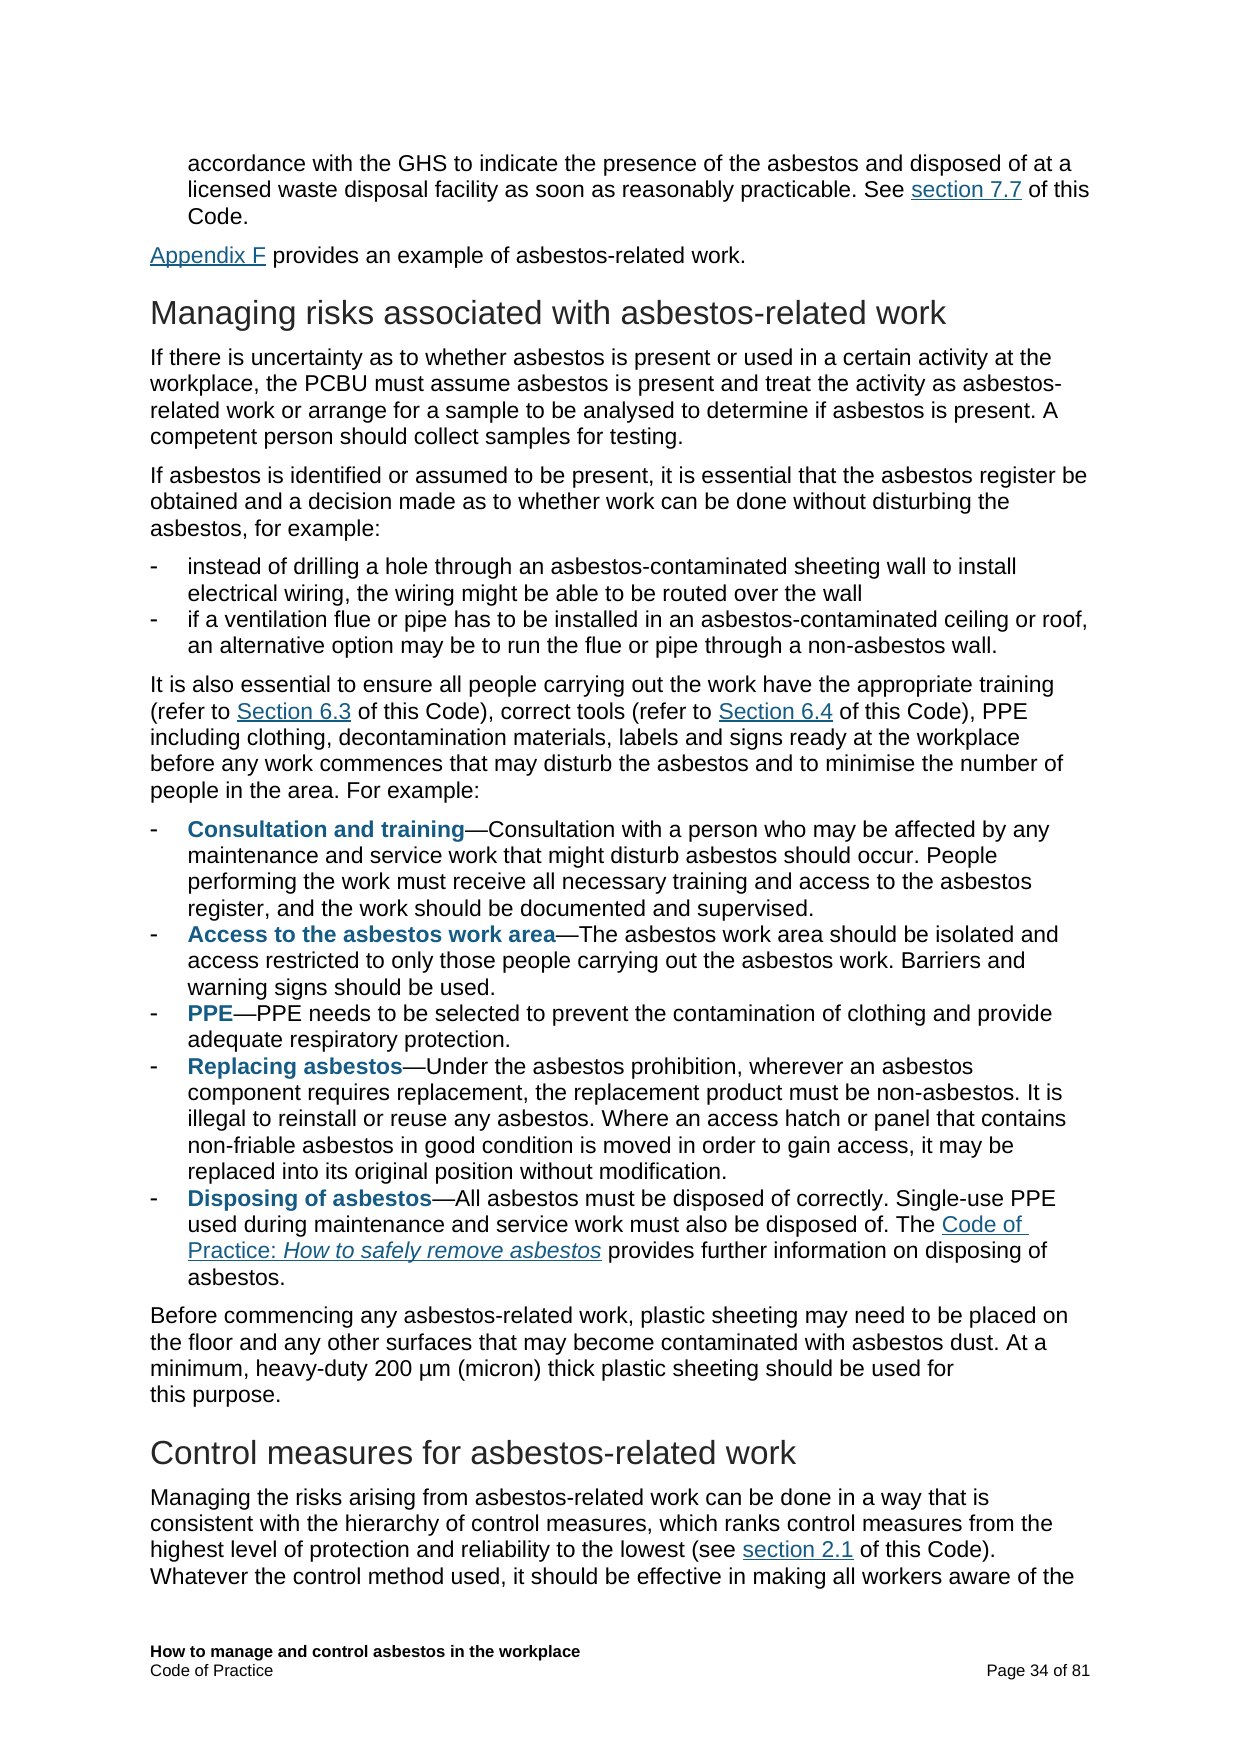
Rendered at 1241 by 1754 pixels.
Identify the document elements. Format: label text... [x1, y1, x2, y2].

list if a ventilation flue or pipe has to be installed in an asbestos-contaminated ceiling or roof, an alternative option may be to run the flue or pipe through a non-asbestos wall. [150, 606, 1090, 659]
text Before commencing any asbestos-related work, plastic sheeting may need to be placed on the floor and any other surfaces that may become contaminated with asbestos dust. At a minimum, heavy-duty 200 µm (micron) thick plastic sheeting should be used for this purpose. [150, 1302, 1090, 1408]
list Replacing asbestos—Under the asbestos prohibition, wherever an asbestos component requires replacement, the replacement product must be non-asbestos. It is illegal to reinstall or reuse any asbestos. Where an access hatch or panel that contains non-friable asbestos in good condition is moved in order to gain access, it may be replaced into its original position without modification. [150, 1053, 1090, 1184]
text Appendix F provides an example of asbestos-related work. [150, 242, 1090, 268]
subtitle Managing risks associated with asbestos-related work [150, 293, 1090, 331]
subtitle Control measures for asbestos-related work [150, 1433, 1090, 1471]
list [150, 150, 1090, 229]
list Access to the asbestos work area—The asbestos work area should be isolated and access restricted to only those people carrying out the asbestos work. Barriers and warning signs should be used. [150, 921, 1090, 1000]
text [150, 1484, 1090, 1589]
text If there is uncertainty as to whether asbestos is present or used in a certain activity at the workplace, the PCBU must assume asbestos is present and treat the activity as asbestos-related work or arrange for a sample to be analysed to determine if asbestos is present. A competent person should collect samples for testing. [150, 344, 1090, 449]
list Consultation and training—Consultation with a person who may be affected by any maintenance and service work that might disturb asbestos should occur. People performing the work must receive all necessary training and access to the asbestos register, and the work should be documented and supervised. [150, 816, 1090, 921]
list instead of drilling a hole through an asbestos-contaminated sheeting wall to install electrical wiring, the wiring might be able to be routed over the wall [150, 553, 1090, 606]
text If asbestos is identified or assumed to be present, it is essential that the asbestos register be obtained and a decision made as to whether work can be done without disturbing the asbestos, for example: [150, 462, 1090, 541]
list Disposing of asbestos—All asbestos must be disposed of correctly. Single-use PPE used during maintenance and service work must also be disposed of. The Code of Practice: How to safely remove asbestos provides further information on disposing of asbestos. [150, 1184, 1090, 1290]
list PPE—PPE needs to be selected to prevent the contamination of clothing and provide adequate respiratory protection. [150, 1000, 1090, 1053]
text It is also essential to ensure all people carrying out the work have the appropriate training (refer to Section 6.3 of this Code), correct tools (refer to Section 6.4 of this Code), PPE including clothing, decontamination materials, labels and signs ready at the workplace before any work commences that may disturb the asbestos and to minimise the number of people in the area. For example: [150, 671, 1090, 803]
